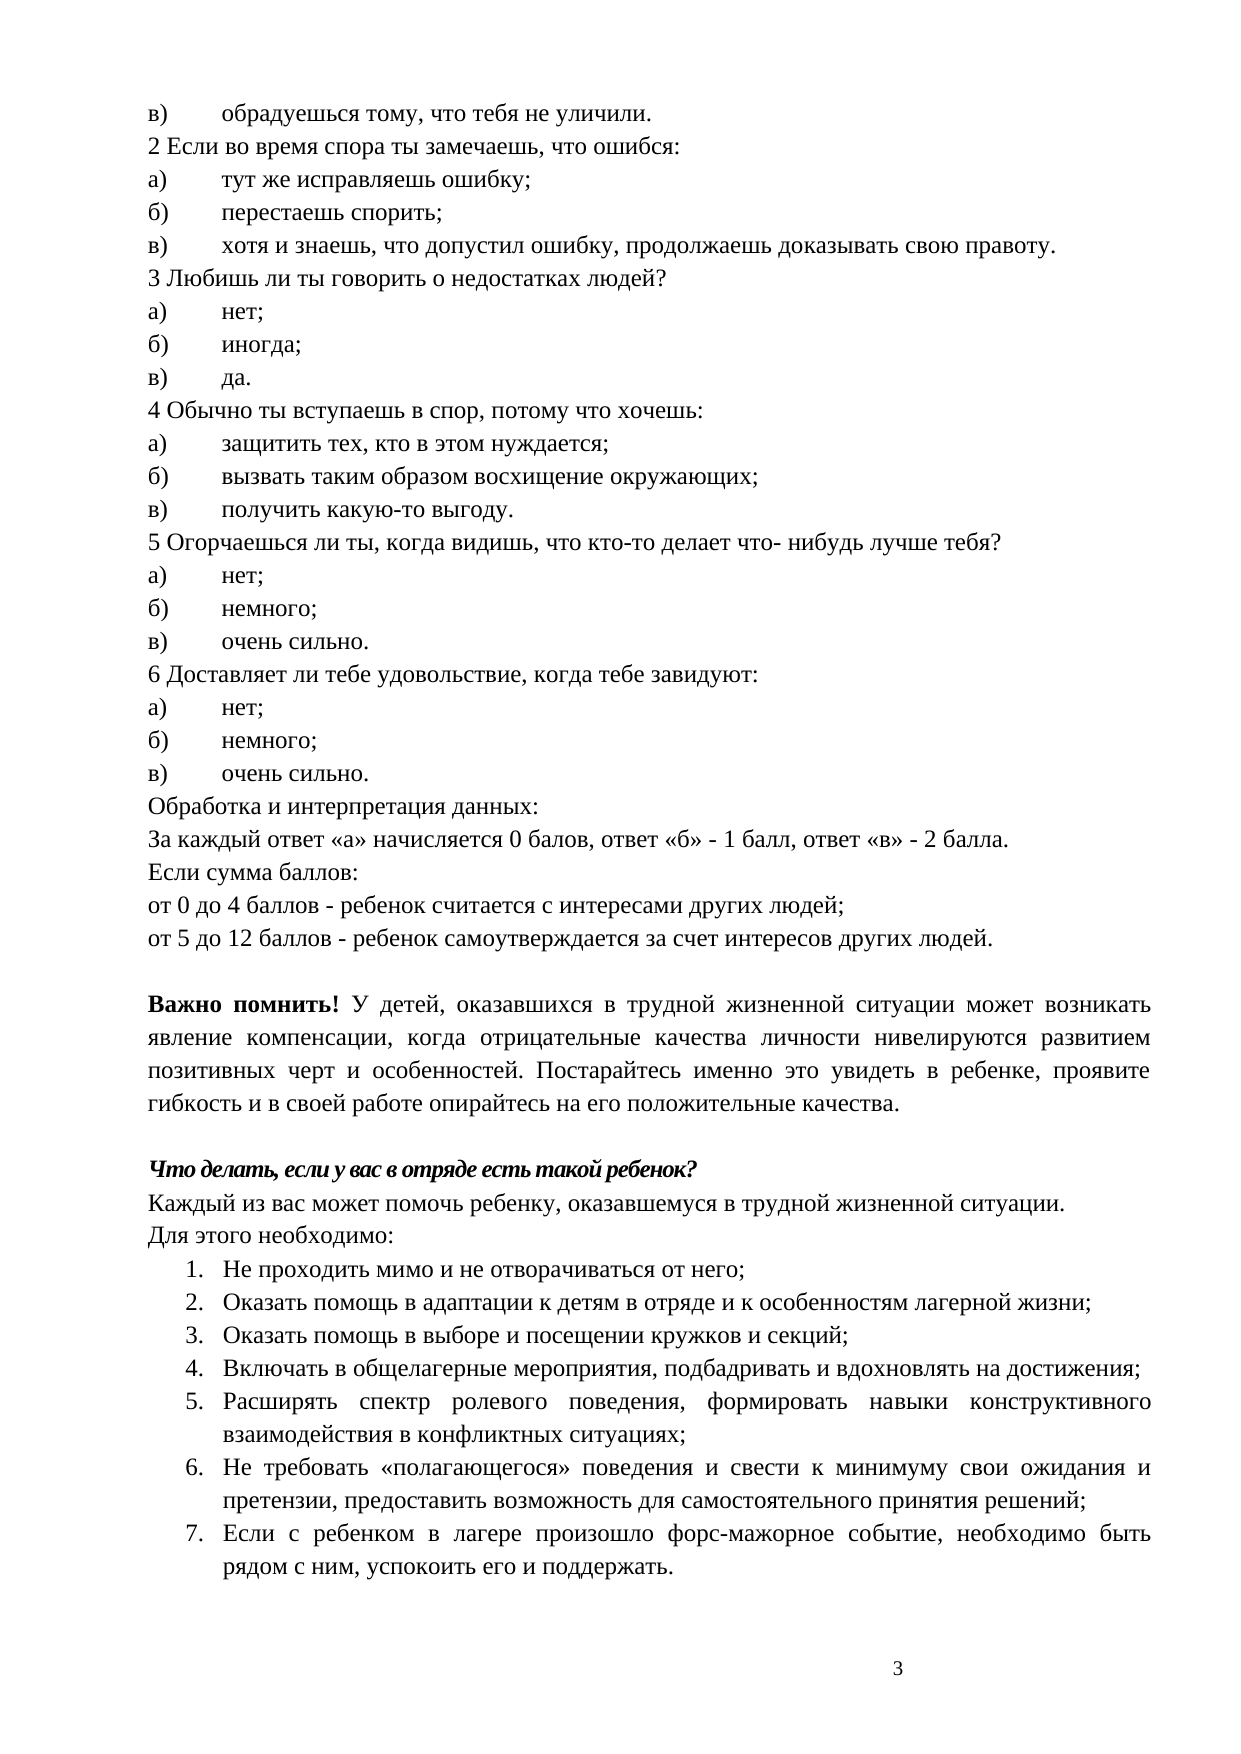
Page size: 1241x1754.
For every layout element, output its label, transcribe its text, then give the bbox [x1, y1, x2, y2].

text а) нет; [148, 296, 1152, 325]
text а) тут же исправляешь ошибку; [148, 164, 1152, 193]
list Если с ребенком в лагере произошло форс-мажорное событие, необходимо быть рядом с ним, успокоить его и поддержать. [185, 1518, 1152, 1579]
text 2 Если во время спора ты замечаешь, что ошибся: [148, 131, 1152, 160]
list Оказать помощь в выборе и посещении кружков и секций; [185, 1320, 1152, 1348]
text от 5 до 12 баллов - ребенок самоутверждается за счет интересов других людей. [148, 923, 1152, 952]
text б) иногда; [148, 329, 1152, 358]
text Каждый из вас может помочь ребенку, оказавшемуся в трудной жизненной ситуации. [148, 1188, 1152, 1216]
text в) получить какую-то выгоду. [148, 494, 1152, 523]
text в) очень сильно. [148, 626, 1152, 655]
text а) нет; [148, 560, 1152, 589]
list Не требовать «полагающегося» поведения и свести к минимуму свои ожидания и претензии, предоставить возможность для самостоятельного принятия решений; [185, 1452, 1152, 1513]
text в) обрадуешься тому, что тебя не уличили. [148, 98, 1152, 127]
text в) хотя и знаешь, что допустил ошибку, продолжаешь доказывать свою правоту. [148, 230, 1152, 259]
text б) немного; [148, 725, 1152, 754]
list Расширять спектр ролевого поведения, формировать навыки конструктивного взаимодействия в конфликтных ситуациях; [185, 1386, 1152, 1447]
text а) нет; [148, 692, 1152, 721]
list Не проходить мимо и не отворачиваться от него; [185, 1254, 1152, 1282]
list Включать в общелагерные мероприятия, подбадривать и вдохновлять на достижения; [185, 1353, 1152, 1381]
text от 0 до 4 баллов - ребенок считается с интересами других людей; [148, 890, 1152, 919]
text б) перестаешь спорить; [148, 197, 1152, 226]
text в) да. [148, 362, 1152, 391]
text 6 Доставляет ли тебе удовольствие, когда тебе завидуют: [148, 659, 1152, 688]
text б) немного; [148, 593, 1152, 622]
text б) вызвать таким образом восхищение окружающих; [148, 461, 1152, 490]
text Если сумма баллов: [148, 857, 1152, 886]
text Для этого необходимо: [148, 1221, 1152, 1249]
text в) очень сильно. [148, 758, 1152, 787]
text а) защитить тех, кто в этом нуждается; [148, 428, 1152, 457]
text 3 Любишь ли ты говорить о недостатках людей? [148, 263, 1152, 292]
text Обработка и интерпретация данных: [148, 791, 1152, 820]
text Важно помнить! У детей, оказавшихся в трудной жизненной ситуации может возникать явление компенсации, когда отрицательные качества личности нивелируются развитием позитивных черт и особенностей. Постарайтесь именно это увидеть в ребенке, проявите гибкость и в своей работе опирайтесь на его положительные качества. [148, 989, 1152, 1117]
text За каждый ответ «а» начисляется 0 балов, ответ «б» - 1 балл, ответ «в» - 2 балла. [148, 824, 1152, 853]
text 5 Огорчаешься ли ты, когда видишь, что кто-то делает что- нибудь лучше тебя? [148, 527, 1152, 556]
text Что делать, если у вас в отряде есть такой ребенок? [148, 1154, 1152, 1183]
text 4 Обычно ты вступаешь в спор, потому что хочешь: [148, 395, 1152, 424]
list Оказать помощь в адаптации к детям в отряде и к особенностям лагерной жизни; [185, 1287, 1152, 1315]
